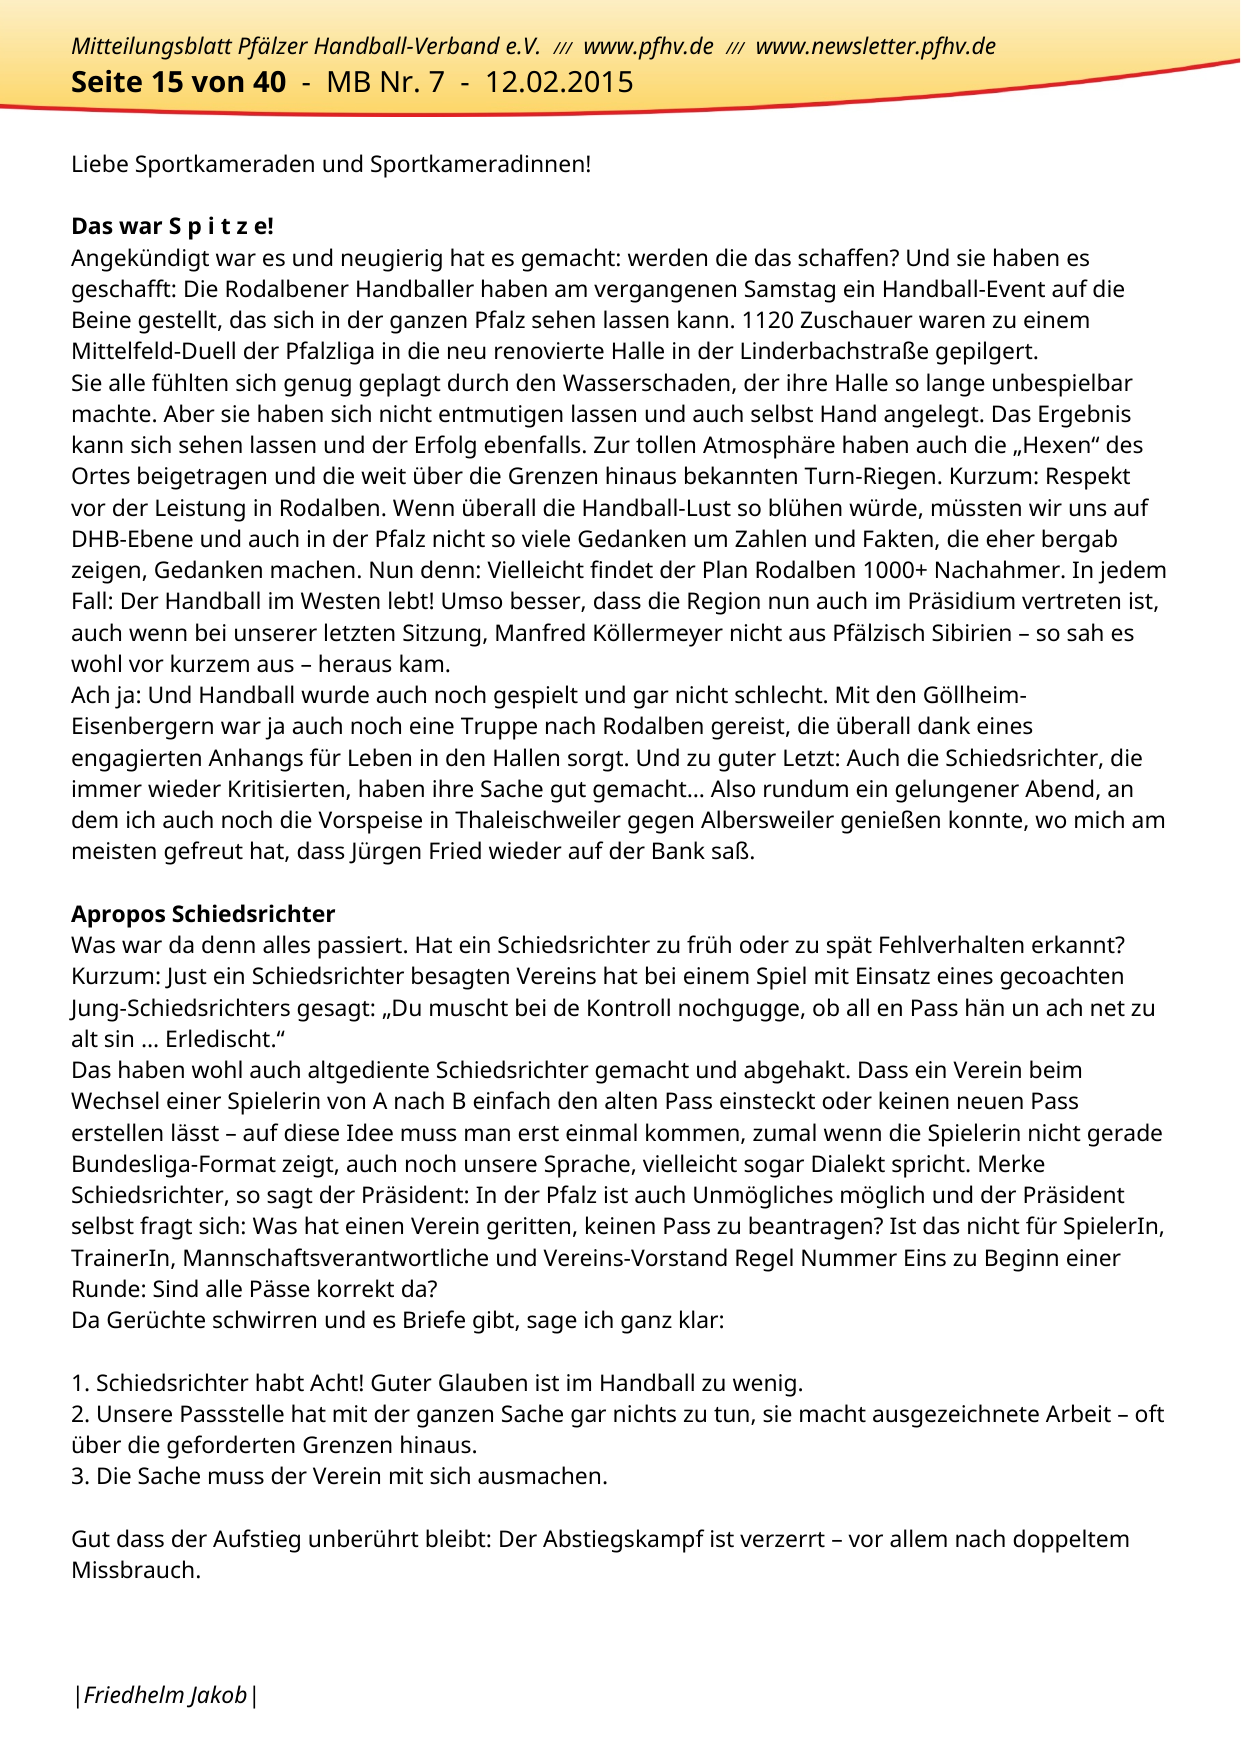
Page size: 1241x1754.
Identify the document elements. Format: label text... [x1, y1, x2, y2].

text Sie alle fühlten sich genug geplagt durch den Wasserschaden, der ihre Halle so lange unbespielbar machte. Aber sie haben sich nicht entmutigen lassen und auch selbst Hand angelegt. Das Ergebnis kann sich sehen lassen und der Erfolg ebenfalls. Zur tollen Atmosphäre haben auch die „Hexen“ des Ortes beigetragen und die weit über die Grenzen hinaus bekannten Turn-Riegen. Kurzum: Respekt vor der Leistung in Rodalben. Wenn überall die Handball-Lust so blühen würde, müssten wir uns auf DHB-Ebene und auch in der Pfalz nicht so viele Gedanken um Zahlen und Fakten, die eher bergab zeigen, Gedanken machen. Nun denn: Vielleicht findet der Plan Rodalben 1000+ Nachahmer. In jedem Fall: Der Handball im Westen lebt! Umso besser, dass die Region nun auch im Präsidium vertreten ist, auch wenn bei unserer letzten Sitzung, Manfred Köllermeyer nicht aus Pfälzisch Sibirien – so sah es wohl vor kurzem aus – heraus kam. [71, 366, 1169, 679]
text Apropos Schiedsrichter [71, 898, 1169, 929]
text Da Gerüchte schwirren und es Briefe gibt, sage ich ganz klar: [71, 1304, 1169, 1335]
text 2. Unsere Passstelle hat mit der ganzen Sache gar nichts zu tun, sie macht ausgezeichnete Arbeit – oft über die geforderten Grenzen hinaus. [71, 1398, 1169, 1460]
text Das war S p i t z e! [71, 210, 1169, 241]
text Liebe Sportkameraden und Sportkameradinnen! [71, 148, 1169, 179]
text 3. Die Sache muss der Verein mit sich ausmachen. [71, 1460, 1169, 1491]
text 1. Schiedsrichter habt Acht! Guter Glauben ist im Handball zu wenig. [71, 1366, 1169, 1398]
text Das haben wohl auch altgediente Schiedsrichter gemacht und abgehakt. Dass ein Verein beim Wechsel einer Spielerin von A nach B einfach den alten Pass einsteckt oder keinen neuen Pass erstellen lässt – auf diese Idee muss man erst einmal kommen, zumal wenn die Spielerin nicht gerade Bundesliga-Format zeigt, auch noch unsere Sprache, vielleicht sogar Dialekt spricht. Merke Schiedsrichter, so sagt der Präsident: In der Pfalz ist auch Unmögliches möglich und der Präsident selbst fragt sich: Was hat einen Verein geritten, keinen Pass zu beantragen? Ist das nicht für SpielerIn, TrainerIn, Mannschaftsverantwortliche und Vereins-Vorstand Regel Nummer Eins zu Beginn einer Runde: Sind alle Pässe korrekt da? [71, 1054, 1169, 1304]
text Ach ja: Und Handball wurde auch noch gespielt und gar nicht schlecht. Mit den Göllheim-Eisenbergern war ja auch noch eine Truppe nach Rodalben gereist, die überall dank eines engagierten Anhangs für Leben in den Hallen sorgt. Und zu guter Letzt: Auch die Schiedsrichter, die immer wieder Kritisierten, haben ihre Sache gut gemacht… Also rundum ein gelungener Abend, an dem ich auch noch die Vorspeise in Thaleischweiler gegen Albersweiler genießen konnte, wo mich am meisten gefreut hat, dass Jürgen Fried wieder auf der Bank saß. [71, 679, 1169, 866]
picture [0, 0, 1241, 117]
text |Friedhelm Jakob| [71, 1679, 1169, 1710]
text Was war da denn alles passiert. Hat ein Schiedsrichter zu früh oder zu spät Fehlverhalten erkannt? Kurzum: Just ein Schiedsrichter besagten Vereins hat bei einem Spiel mit Einsatz eines gecoachten Jung-Schiedsrichters gesagt: „Du muscht bei de Kontroll nochgugge, ob all en Pass hän un ach net zu alt sin … Erledischt.“ [71, 929, 1169, 1054]
text Gut dass der Aufstieg unberührt bleibt: Der Abstiegskampf ist verzerrt – vor allem nach doppeltem Missbrauch. [71, 1523, 1169, 1585]
text Angekündigt war es und neugierig hat es gemacht: werden die das schaffen? Und sie haben es geschafft: Die Rodalbener Handballer haben am vergangenen Samstag ein Handball-Event auf die Beine gestellt, das sich in der ganzen Pfalz sehen lassen kann. 1120 Zuschauer waren zu einem Mittelfeld-Duell der Pfalzliga in die neu renovierte Halle in der Linderbachstraße gepilgert. [71, 241, 1169, 366]
